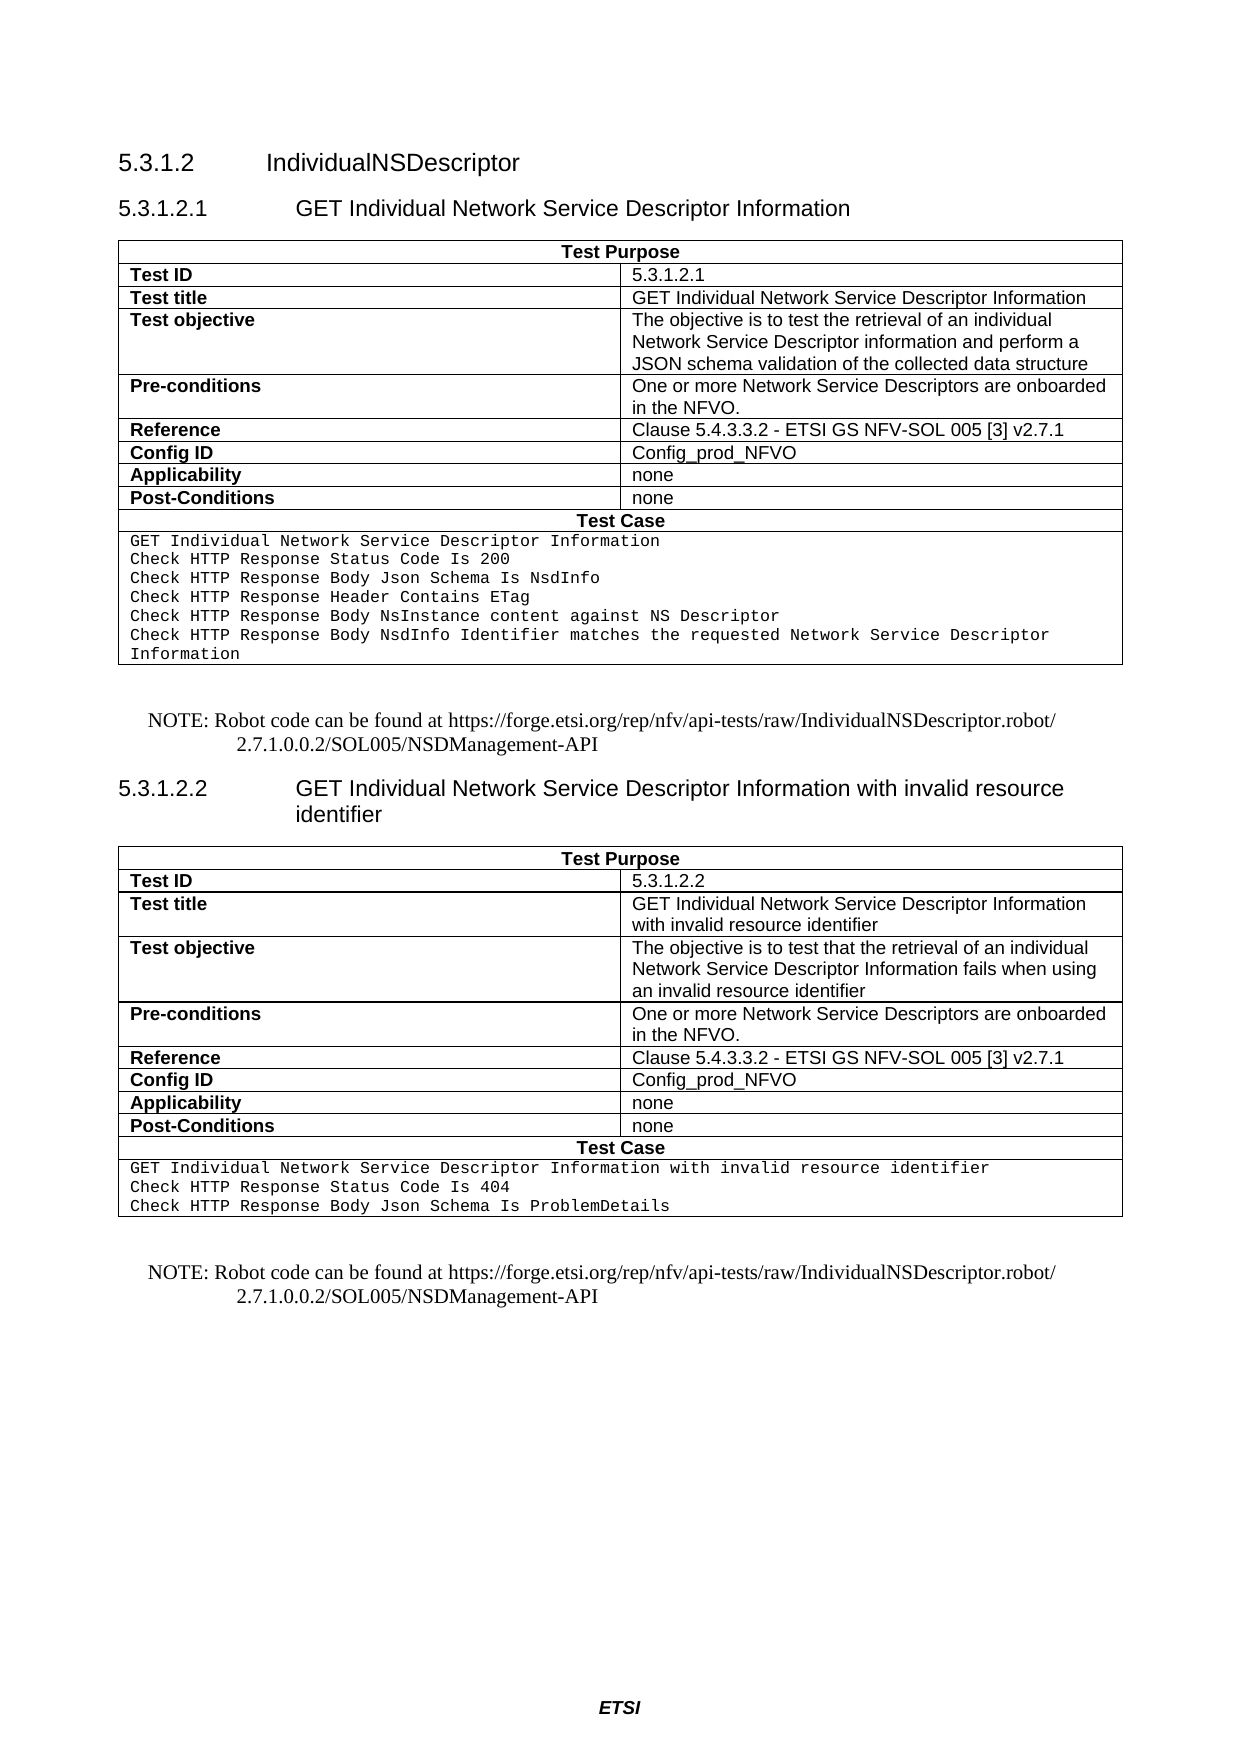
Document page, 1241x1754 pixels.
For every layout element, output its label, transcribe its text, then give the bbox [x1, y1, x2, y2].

table_cell Applicability [119, 464, 620, 486]
table_cell Test title [119, 287, 620, 308]
table_cell Reference [119, 1047, 620, 1068]
table_cell Test objective [119, 937, 620, 1001]
subtitle 5.3.1.2.1 GET Individual Network Service Descriptor Information [118, 195, 1122, 222]
table_header Test Purpose [119, 241, 1122, 263]
table_cell One or more Network Service Descriptors are onboarded in the NFVO. [621, 375, 1122, 418]
table_cell GET Individual Network Service Descriptor Information with invalid resource identifier Check HTTP Response Status Code Is 404 Check HTTP Response Body Json Schema Is ProblemDetails [119, 1160, 1122, 1216]
table_cell Test Case [119, 1137, 1122, 1158]
table_cell Clause 5.4.3.3.2 - ETSI GS NFV-SOL 005 [3] v2.7.1 [621, 419, 1122, 441]
table_cell Pre-conditions [119, 375, 620, 418]
subtitle 5.3.1.2.2 GET Individual Network Service Descriptor Information with invalid resource identifier [118, 775, 1122, 827]
table_cell Test title [119, 893, 620, 936]
table_cell Config_prod_NFVO [621, 442, 1122, 463]
table_cell The objective is to test that the retrieval of an individual Network Service Descriptor Information fails when using an invalid resource identifier [621, 937, 1122, 1001]
table_cell none [621, 1092, 1122, 1113]
table_cell Reference [119, 419, 620, 441]
table_cell One or more Network Service Descriptors are onboarded in the NFVO. [621, 1003, 1122, 1046]
table_cell GET Individual Network Service Descriptor Information [621, 287, 1122, 308]
table_cell none [621, 487, 1122, 508]
table_cell Config ID [119, 1069, 620, 1091]
table_cell Test ID [119, 870, 620, 891]
text NOTE: Robot code can be found at https://forge.etsi.org/rep/nfv/api-tests/raw/IndividualNSDescriptor.robot/2.7.1.0.0.2/SOL005/NSDManagement-API [148, 708, 1122, 756]
table_cell Config ID [119, 442, 620, 463]
table_cell Config_prod_NFVO [621, 1069, 1122, 1091]
table_cell 5.3.1.2.1 [621, 264, 1122, 286]
table_cell Applicability [119, 1092, 620, 1113]
table_cell none [621, 464, 1122, 486]
table_cell GET Individual Network Service Descriptor Information Check HTTP Response Status Code Is 200 Check HTTP Response Body Json Schema Is NsdInfo Check HTTP Response Header Contains ETag Check HTTP Response Body NsInstance content against NS Descriptor Check HTTP Response Body NsdInfo Identifier matches the requested Network Service Descriptor Information [119, 532, 1122, 664]
table_cell none [621, 1114, 1122, 1136]
table_cell Pre-conditions [119, 1003, 620, 1046]
table_cell Test objective [119, 309, 620, 374]
table_cell Post-Conditions [119, 487, 620, 508]
table_cell Clause 5.4.3.3.2 - ETSI GS NFV-SOL 005 [3] v2.7.1 [621, 1047, 1122, 1068]
table_cell 5.3.1.2.2 [621, 870, 1122, 891]
table_cell GET Individual Network Service Descriptor Information with invalid resource identifier [621, 893, 1122, 936]
subtitle 5.3.1.2 IndividualNSDescriptor [118, 148, 1122, 176]
table_cell Test ID [119, 264, 620, 286]
table_cell Test Case [119, 510, 1122, 531]
text NOTE: Robot code can be found at https://forge.etsi.org/rep/nfv/api-tests/raw/IndividualNSDescriptor.robot/2.7.1.0.0.2/SOL005/NSDManagement-API [148, 1260, 1122, 1308]
table_cell Post-Conditions [119, 1114, 620, 1136]
table_header Test Purpose [119, 847, 1122, 869]
table_cell The objective is to test the retrieval of an individual Network Service Descriptor information and perform a JSON schema validation of the collected data structure [621, 309, 1122, 374]
